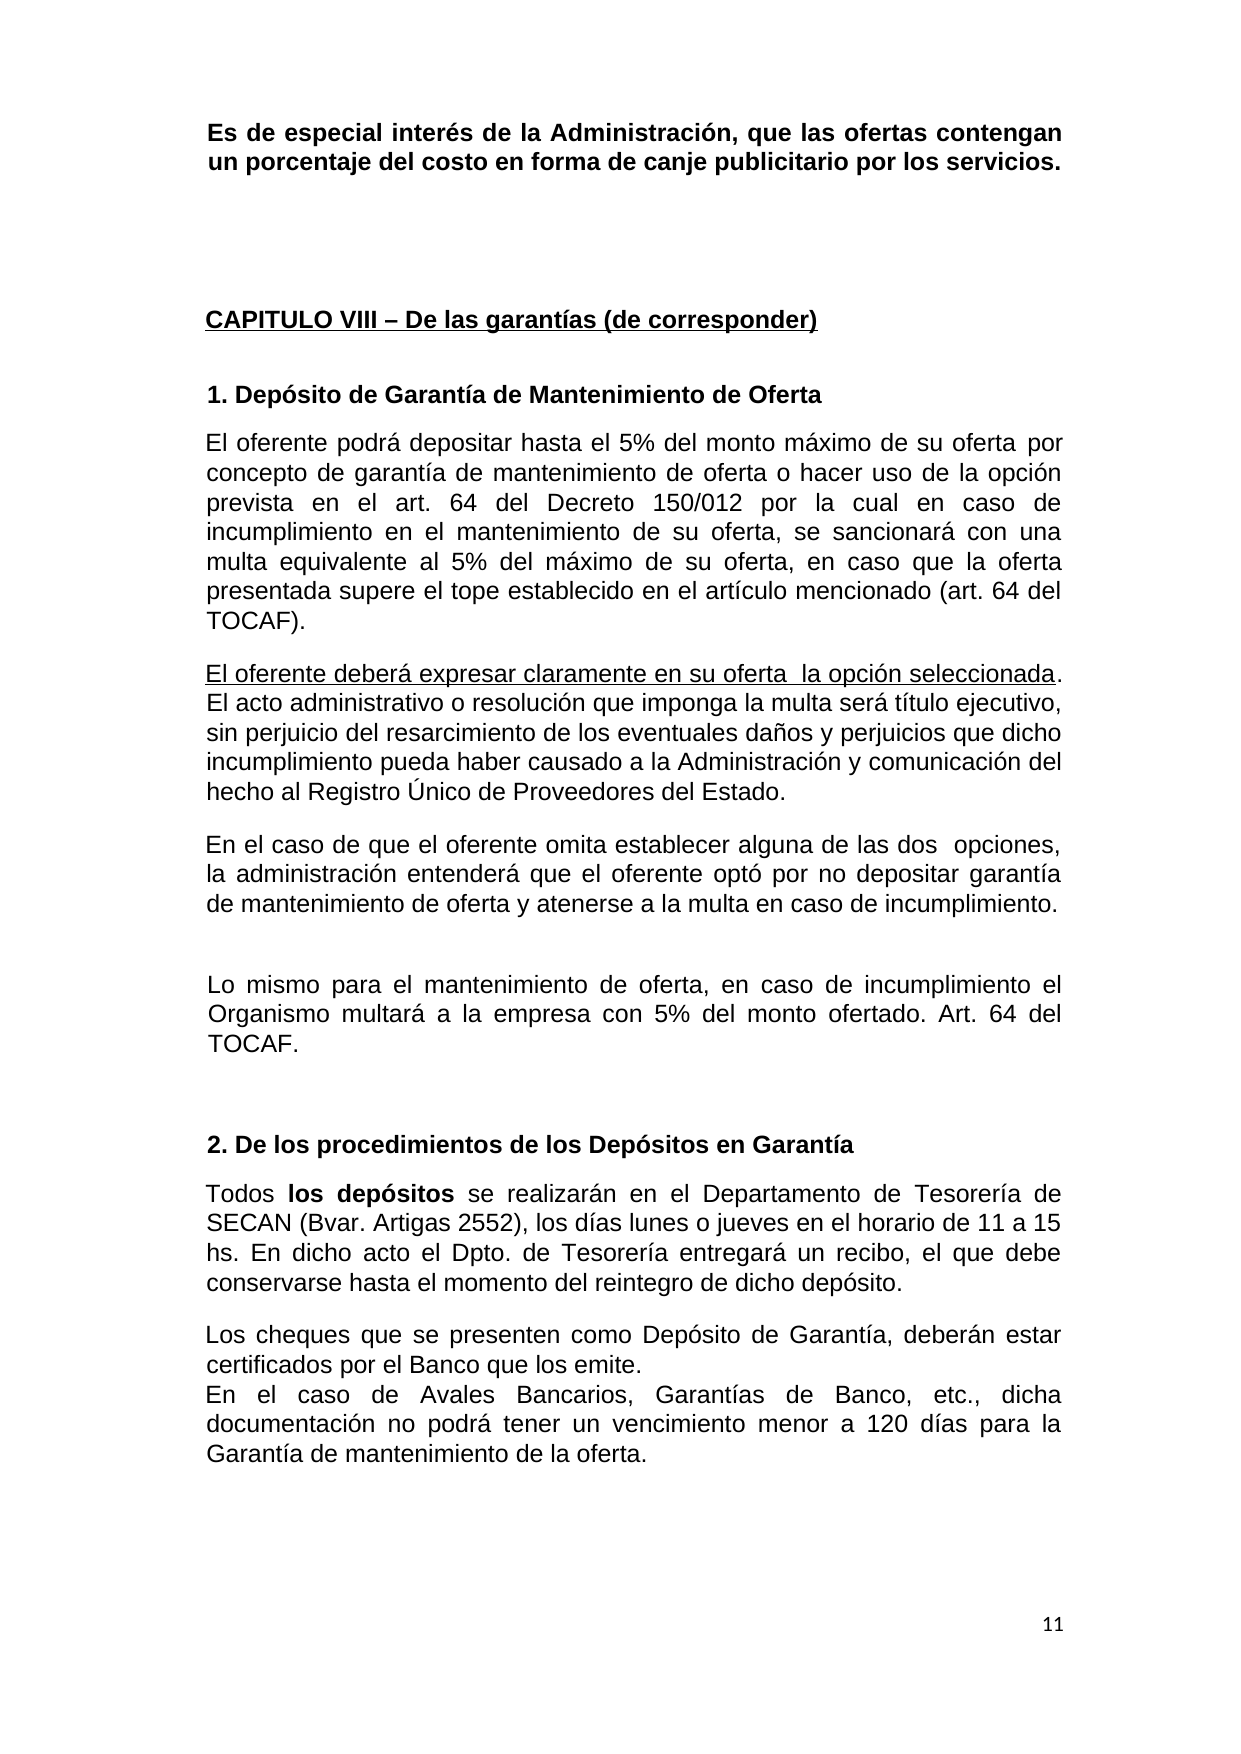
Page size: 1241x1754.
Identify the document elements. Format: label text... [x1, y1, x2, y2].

text El oferente deberá expresar claramente en su oferta la opción seleccionada. El acto administrativo o resolución que imponga la multa será título ejecutivo, sin perjuicio del resarcimiento de los eventuales daños y perjuicios que dicho incumplimiento pueda haber causado a la Administración y comunicación del hecho al Registro Único de Proveedores del Estado. [205, 659, 1063, 806]
text En el caso de que el oferente omita establecer alguna de las dos opciones, la administración entenderá que el oferente optó por no depositar garantía de mantenimiento de oferta y atenerse a la multa en caso de incumplimiento. [205, 830, 1063, 918]
subtitle 2. De los procedimientos de los Depósitos en Garantía [207, 1130, 1064, 1159]
text Los cheques que se presenten como Depósito de Garantía, deberán estar certificados por el Banco que los emite. [205, 1320, 1063, 1378]
text En el caso de Avales Bancarios, Garantías de Banco, etc., dicha documentación no podrá tener un vencimiento menor a 120 días para la Garantía de mantenimiento de la oferta. [205, 1380, 1063, 1468]
text Todos los depósitos se realizarán en el Departamento de Tesorería de SECAN (Bvar. Artigas 2552), los días lunes o jueves en el horario de 11 a 15 hs. En dicho acto el Dpto. de Tesorería entregará un recibo, el que debe conservarse hasta el momento del reintegro de dicho depósito. [205, 1179, 1063, 1296]
text Lo mismo para el mantenimiento de oferta, en caso de incumplimiento el Organismo multará a la empresa con 5% del monto ofertado. Art. 64 del TOCAF. [207, 969, 1064, 1057]
subtitle CAPITULO VIII – De las garantías (de corresponder) [205, 305, 1060, 334]
text El oferente podrá depositar hasta el 5% del monto máximo de su oferta por concepto de garantía de mantenimiento de oferta o hacer uso de la opción prevista en el art. 64 del Decreto 150/012 por la cual en caso de incumplimiento en el mantenimiento de su oferta, se sancionará con una multa equivalente al 5% del máximo de su oferta, en caso que la oferta presentada supere el tope establecido en el artículo mencionado (art. 64 del TOCAF). [205, 428, 1063, 635]
subtitle 1. Depósito de Garantía de Mantenimiento de Oferta [207, 380, 1064, 408]
text Es de especial interés de la Administración, que las ofertas contengan un porcentaje del costo en forma de canje publicitario por los servicios. [207, 117, 1064, 176]
